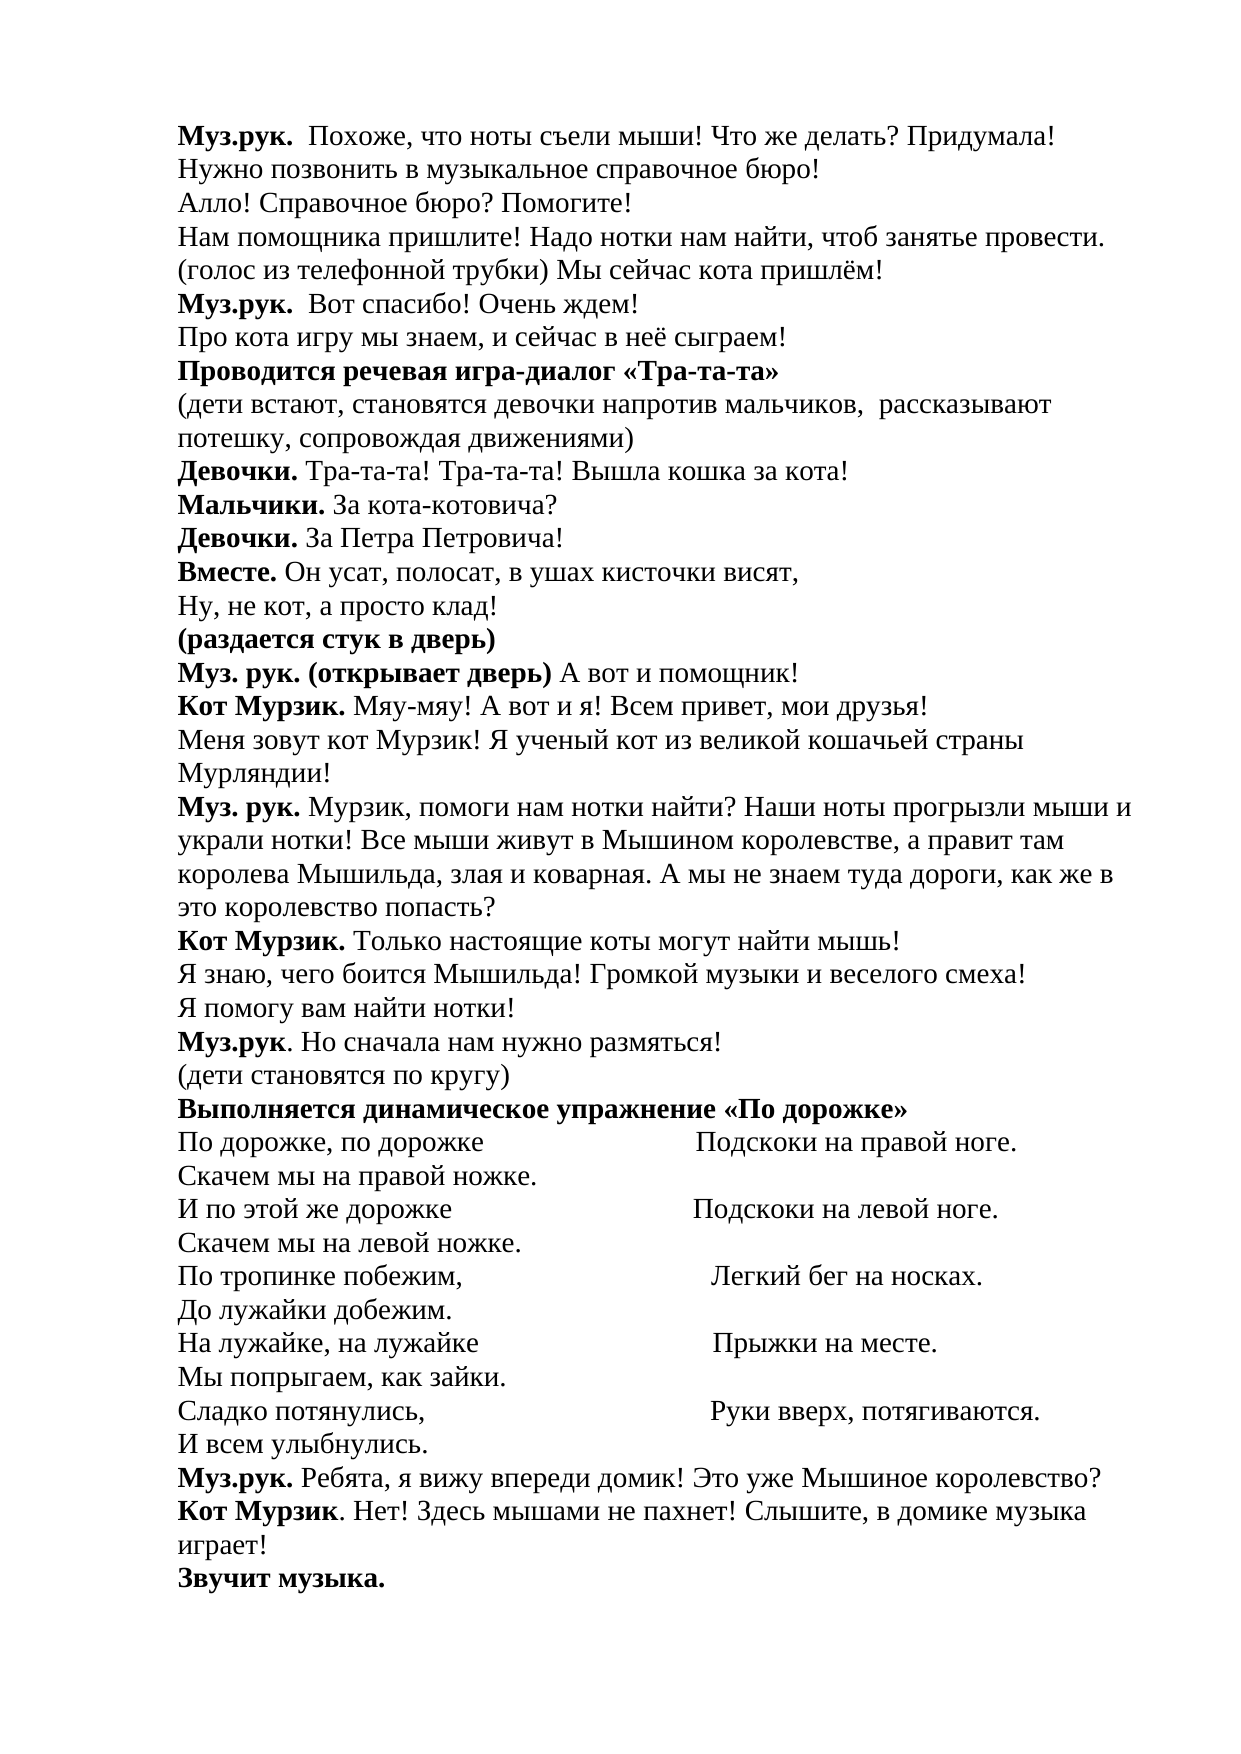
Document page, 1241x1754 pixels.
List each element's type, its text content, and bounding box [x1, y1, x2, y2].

text Вместе. Он усат, полосат, в ушах кисточки висят, [177, 554, 1152, 588]
text Муз.рук. Ребята, я вижу впереди домик! Это уже Мышиное королевство? [177, 1460, 1152, 1493]
text Девочки. За Петра Петровича! [177, 521, 1152, 554]
text Нам помощника пришлите! Надо нотки нам найти, чтоб занятье провести. [177, 219, 1152, 252]
text Муз.рук. Похоже, что ноты съели мыши! Что же делать? Придумала! [177, 118, 1152, 152]
text Нужно позвонить в музыкальное справочное бюро! Алло! Справочное бюро? Помогите! [177, 152, 1152, 219]
text Ну, не кот, а просто клад! [177, 588, 1152, 621]
text Мальчики. За кота-котовича? [177, 487, 1152, 521]
text Девочки. Тра-та-та! Тра-та-та! Вышла кошка за кота! [177, 453, 1152, 487]
text Сладко потянулись, Руки вверх, потягиваются. [177, 1393, 1152, 1426]
text Кот Мурзик. Мяу-мяу! А вот и я! Всем привет, мои друзья! [177, 688, 1152, 722]
text До лужайки добежим. [177, 1292, 1152, 1326]
text (раздается стук в дверь) [177, 621, 1152, 655]
text На лужайке, на лужайке Прыжки на месте. [177, 1326, 1152, 1359]
text И по этой же дорожке Подскоки на левой ноге. [177, 1191, 1152, 1225]
text Скачем мы на правой ножке. [177, 1158, 1152, 1191]
text (дети встают, становятся девочки напротив мальчиков, рассказывают потешку, сопровождая движениями) [177, 386, 1152, 453]
text (голос из телефонной трубки) Мы сейчас кота пришлём! [177, 252, 1152, 286]
text Кот Мурзик. Нет! Здесь мышами не пахнет! Слышите, в домике музыка играет! [177, 1493, 1152, 1560]
text Скачем мы на левой ножке. [177, 1225, 1152, 1258]
text По дорожке, по дорожке Подскоки на правой ноге. [177, 1124, 1152, 1158]
text Муз.рук. Вот спасибо! Очень ждем! [177, 286, 1152, 319]
text Мы попрыгаем, как зайки. [177, 1359, 1152, 1393]
text Муз. рук. Мурзик, помоги нам нотки найти? Наши ноты прогрызли мыши и украли нотки! Все мыши живут в Мышином королевстве, а правит там королева Мышильда, злая и коварная. А мы не знаем туда дороги, как же в это королевство попасть? [177, 789, 1152, 923]
text По тропинке побежим, Легкий бег на носках. [177, 1258, 1152, 1292]
text Проводится речевая игра-диалог «Тра-та-та» [177, 353, 1152, 386]
text Я помогу вам найти нотки! Муз.рук. Но сначала нам нужно размяться! (дети становятся по кругу) [177, 990, 1152, 1091]
text Муз. рук. (открывает дверь) А вот и помощник! [177, 655, 1152, 688]
text Звучит музыка. [177, 1560, 1152, 1594]
text Меня зовут кот Мурзик! Я ученый кот из великой кошачьей страны Мурляндии! [177, 722, 1152, 789]
text Выполняется динамическое упражнение «По дорожке» [177, 1091, 1152, 1124]
text Я знаю, чего боится Мышильда! Громкой музыки и веселого смеха! [177, 957, 1152, 990]
text Про кота игру мы знаем, и сейчас в неё сыграем! [177, 319, 1152, 353]
text И всем улыбнулись. [177, 1426, 1152, 1460]
text Кот Мурзик. Только настоящие коты могут найти мышь! [177, 923, 1152, 957]
